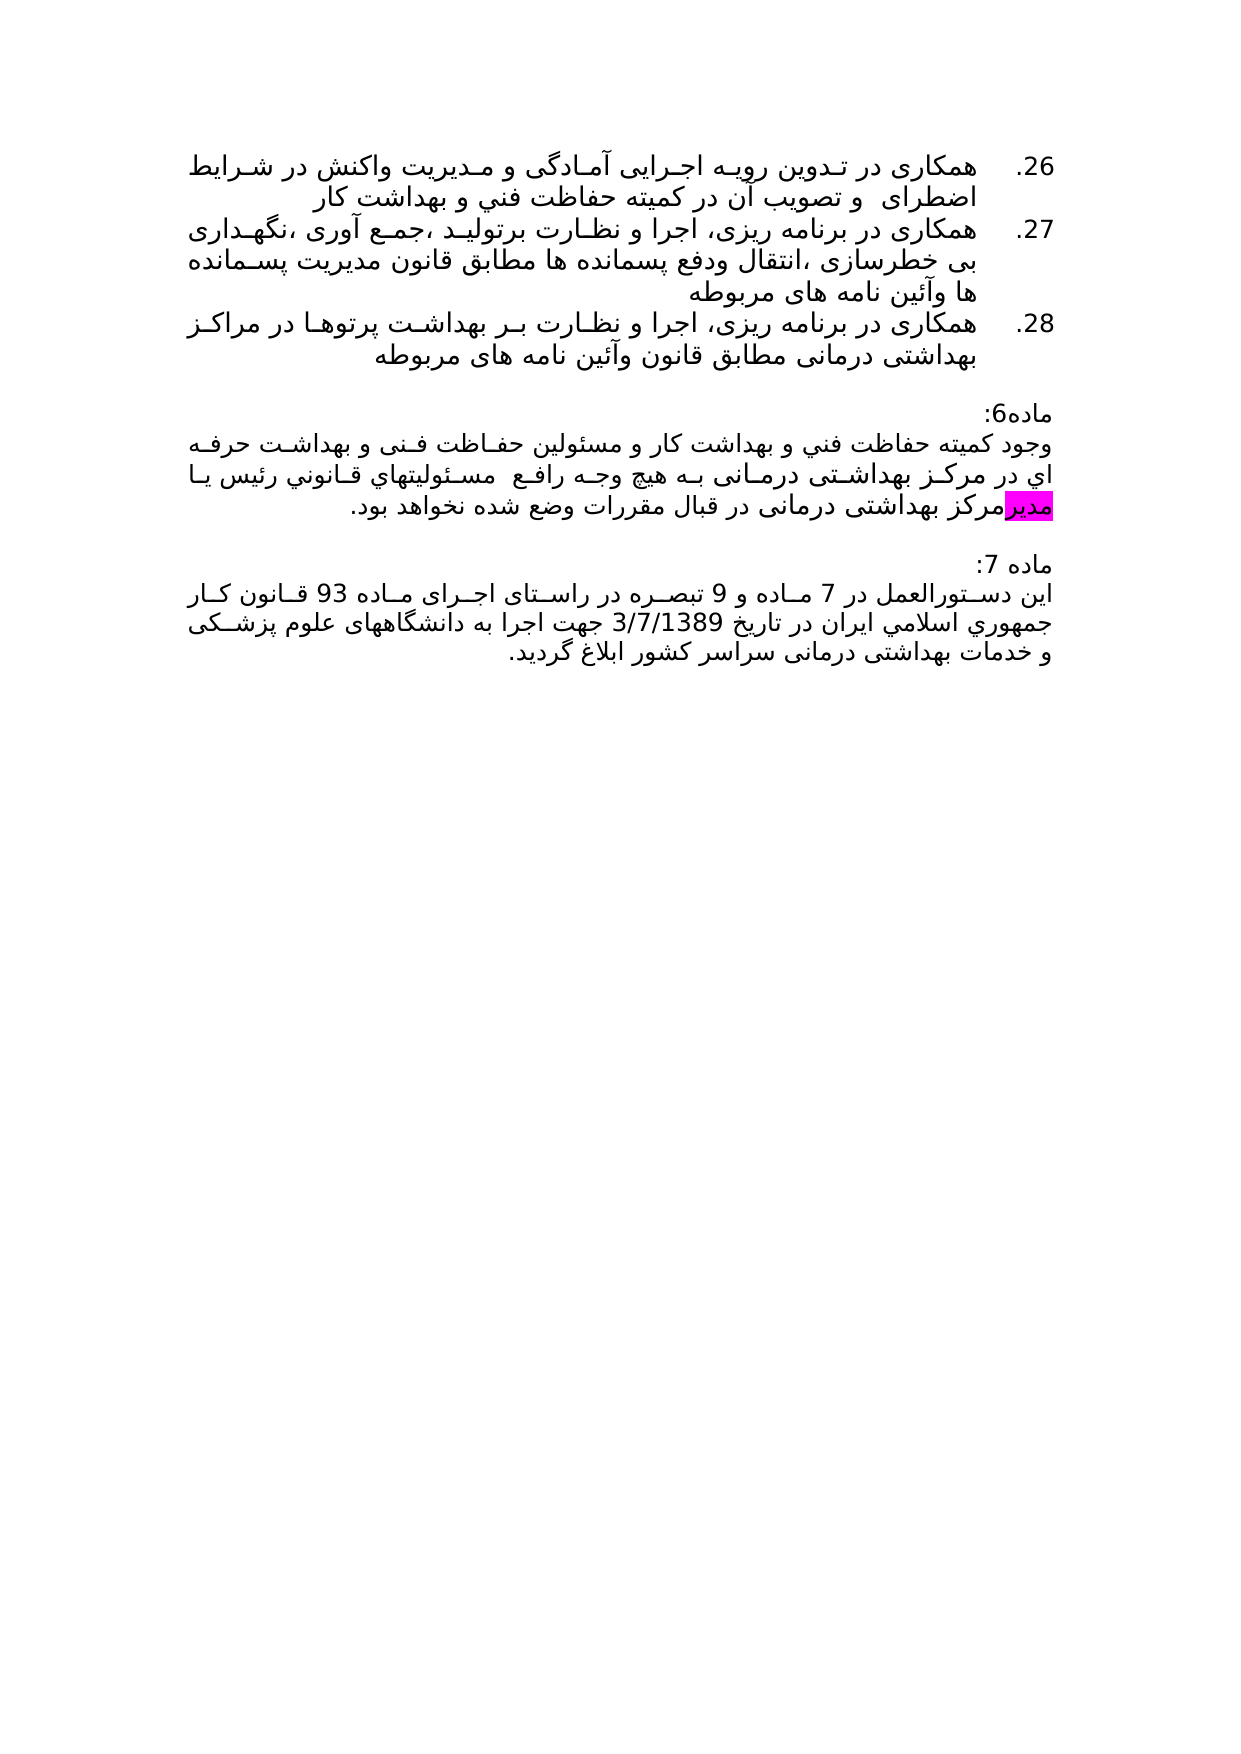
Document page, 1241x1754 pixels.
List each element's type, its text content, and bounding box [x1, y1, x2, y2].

list همکاری در تدوين رويه اجرایی آمادگی و مدیریت واکنش در شرايط اضطرای و تصويب آن در كميته حفاظت فني و بهداشت كار [187, 150, 1015, 213]
list همکاری در برنامه ریزی، اجرا و نظارت بر بهداشت پرتوها در مراکز بهداشتی درمانی مطابق قانون وآئین نامه های مربوطه [187, 308, 1015, 371]
list همکاری در برنامه ریزی، اجرا و نظارت برتولید ،جمع آوری ،نگهداری بی خطرسازی ،انتقال ودفع پسمانده ها مطابق قانون مدیریت پسمانده ها وآئین نامه های مربوطه [187, 213, 1015, 308]
text ماده 7: [187, 550, 1053, 579]
text وجود كميته حفاظت فني و بهداشت كار و مسئولين حفاظت فنی و بهداشت حرفه اي در مرکز بهداشتی درمانی به هيچ وجه رافع مسئوليتهاي قانوني رئیس یا مدیرمرکز بهداشتی درمانی در قبال مقررات وضع شده نخواهد بود. [187, 429, 1053, 521]
text اين دستورالعمل در 7 ماده و 9 تبصره در راستای اجرای ماده 93 قانون كار جمهوري اسلامي ايران در تاریخ 3/7/1389 جهت اجرا به دانشگاههای علوم پزشکی و خدمات بهداشتی درمانی سراسر کشور ابلاغ گردید. [187, 579, 1053, 667]
text ماده6: [187, 400, 1053, 429]
